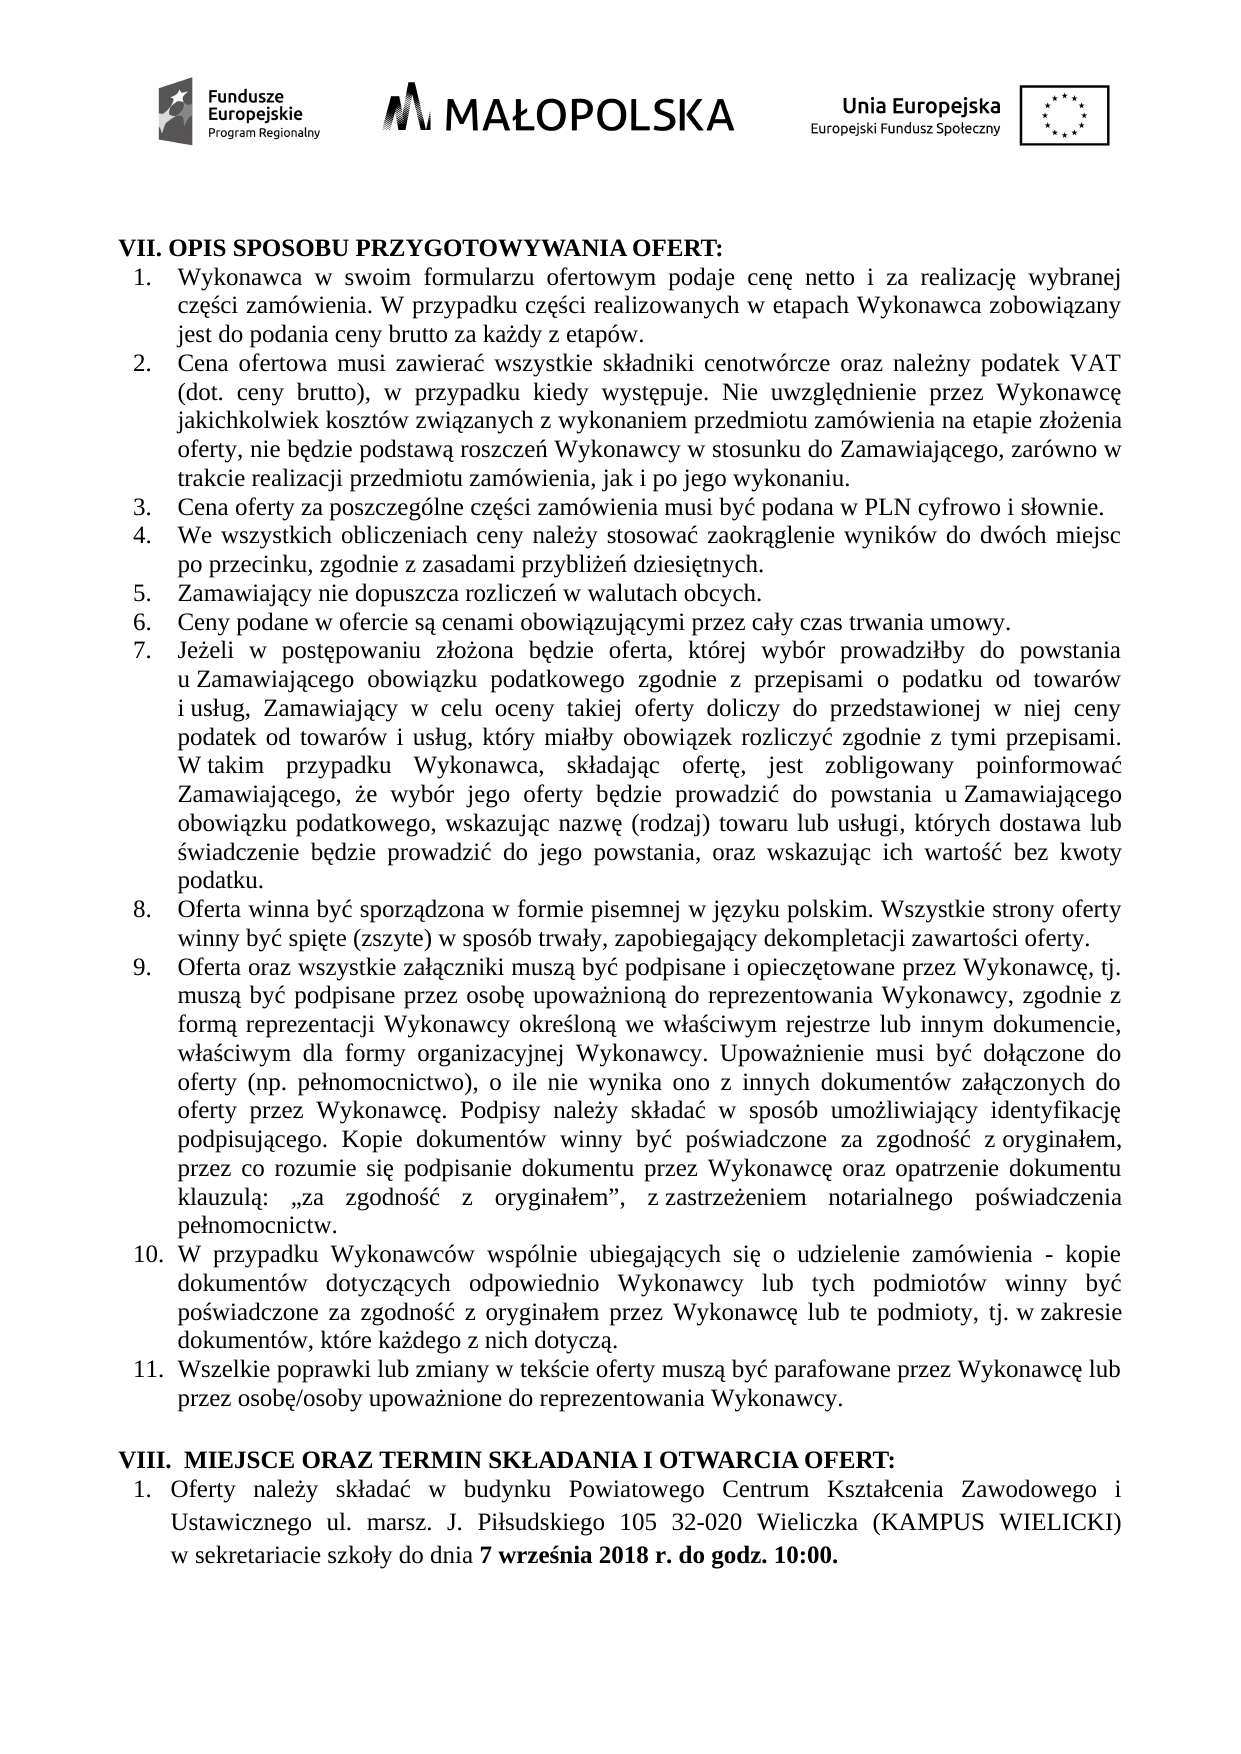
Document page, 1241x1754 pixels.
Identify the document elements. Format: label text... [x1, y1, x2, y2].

list Oferta oraz wszystkie załączniki muszą być podpisane i opieczętowane przez Wykonawcę, tj. muszą być podpisane przez osobę upoważnioną do reprezentowania Wykonawcy, zgodnie z formą reprezentacji Wykonawcy określoną we właściwym rejestrze lub innym dokumencie, właściwym dla formy organizacyjnej Wykonawcy. Upoważnienie musi być dołączone do oferty (np. pełnomocnictwo), o ile nie wynika ono z innych dokumentów załączonych do oferty przez Wykonawcę. Podpisy należy składać w sposób umożliwiający identyfikację podpisującego. Kopie dokumentów winny być poświadczone za zgodność z oryginałem, przez co rozumie się podpisanie dokumentu przez Wykonawcę oraz opatrzenie dokumentu klauzulą: „za zgodność z oryginałem”, z zastrzeżeniem notarialnego poświadczenia pełnomocnictw. [133, 952, 1122, 1239]
list Cena ofertowa musi zawierać wszystkie składniki cenotwórcze oraz należny podatek VAT (dot. ceny brutto), w przypadku kiedy występuje. Nie uwzględnienie przez Wykonawcę jakichkolwiek kosztów związanych z wykonaniem przedmiotu zamówienia na etapie złożenia oferty, nie będzie podstawą roszczeń Wykonawcy w stosunku do Zamawiającego, zarówno w trakcie realizacji przedmiotu zamówienia, jak i po jego wykonaniu. [133, 348, 1122, 492]
list Wszelkie poprawki lub zmiany w tekście oferty muszą być parafowane przez Wykonawcę lub przez osobę/osoby upoważnione do reprezentowania Wykonawcy. [133, 1354, 1122, 1412]
list Ceny podane w ofercie są cenami obowiązującymi przez cały czas trwania umowy. [133, 607, 1122, 635]
list Oferty należy składać w budynku Powiatowego Centrum Kształcenia Zawodowego i Ustawicznego ul. marsz. J. Piłsudskiego 105 32-020 Wieliczka (KAMPUS WIELICKI) w sekretariacie szkoły do dnia 7 września 2018 r. do godz. 10:00. [133, 1474, 1122, 1569]
text VII. OPIS SPOSOBU PRZYGOTOWYWANIA OFERT: [118, 233, 1122, 262]
picture [114, 47, 1118, 176]
list We wszystkich obliczeniach ceny należy stosować zaokrąglenie wyników do dwóch miejsc po przecinku, zgodnie z zasadami przybliżeń dziesiętnych. [133, 520, 1122, 578]
list Wykonawca w swoim formularzu ofertowym podaje cenę netto i za realizację wybranej części zamówienia. W przypadku części realizowanych w etapach Wykonawca zobowiązany jest do podania ceny brutto za każdy z etapów. [133, 262, 1122, 348]
list Zamawiający nie dopuszcza rozliczeń w walutach obcych. [133, 578, 1122, 607]
list Cena oferty za poszczególne części zamówienia musi być podana w PLN cyfrowo i słownie. [133, 492, 1122, 520]
text VIII. MIEJSCE ORAZ TERMIN SKŁADANIA I OTWARCIA OFERT: [118, 1445, 1122, 1474]
list W przypadku Wykonawców wspólnie ubiegających się o udzielenie zamówienia - kopie dokumentów dotyczących odpowiednio Wykonawcy lub tych podmiotów winny być poświadczone za zgodność z oryginałem przez Wykonawcę lub te podmioty, tj. w zakresie dokumentów, które każdego z nich dotyczą. [133, 1239, 1122, 1354]
list Jeżeli w postępowaniu złożona będzie oferta, której wybór prowadziłby do powstania u Zamawiającego obowiązku podatkowego zgodnie z przepisami o podatku od towarów i usług, Zamawiający w celu oceny takiej oferty doliczy do przedstawionej w niej ceny podatek od towarów i usług, który miałby obowiązek rozliczyć zgodnie z tymi przepisami. W takim przypadku Wykonawca, składając ofertę, jest zobligowany poinformować Zamawiającego, że wybór jego oferty będzie prowadzić do powstania u Zamawiającego obowiązku podatkowego, wskazując nazwę (rodzaj) towaru lub usługi, których dostawa lub świadczenie będzie prowadzić do jego powstania, oraz wskazując ich wartość bez kwoty podatku. [133, 635, 1122, 894]
list Oferta winna być sporządzona w formie pisemnej w języku polskim. Wszystkie strony oferty winny być spięte (zszyte) w sposób trwały, zapobiegający dekompletacji zawartości oferty. [133, 894, 1122, 952]
